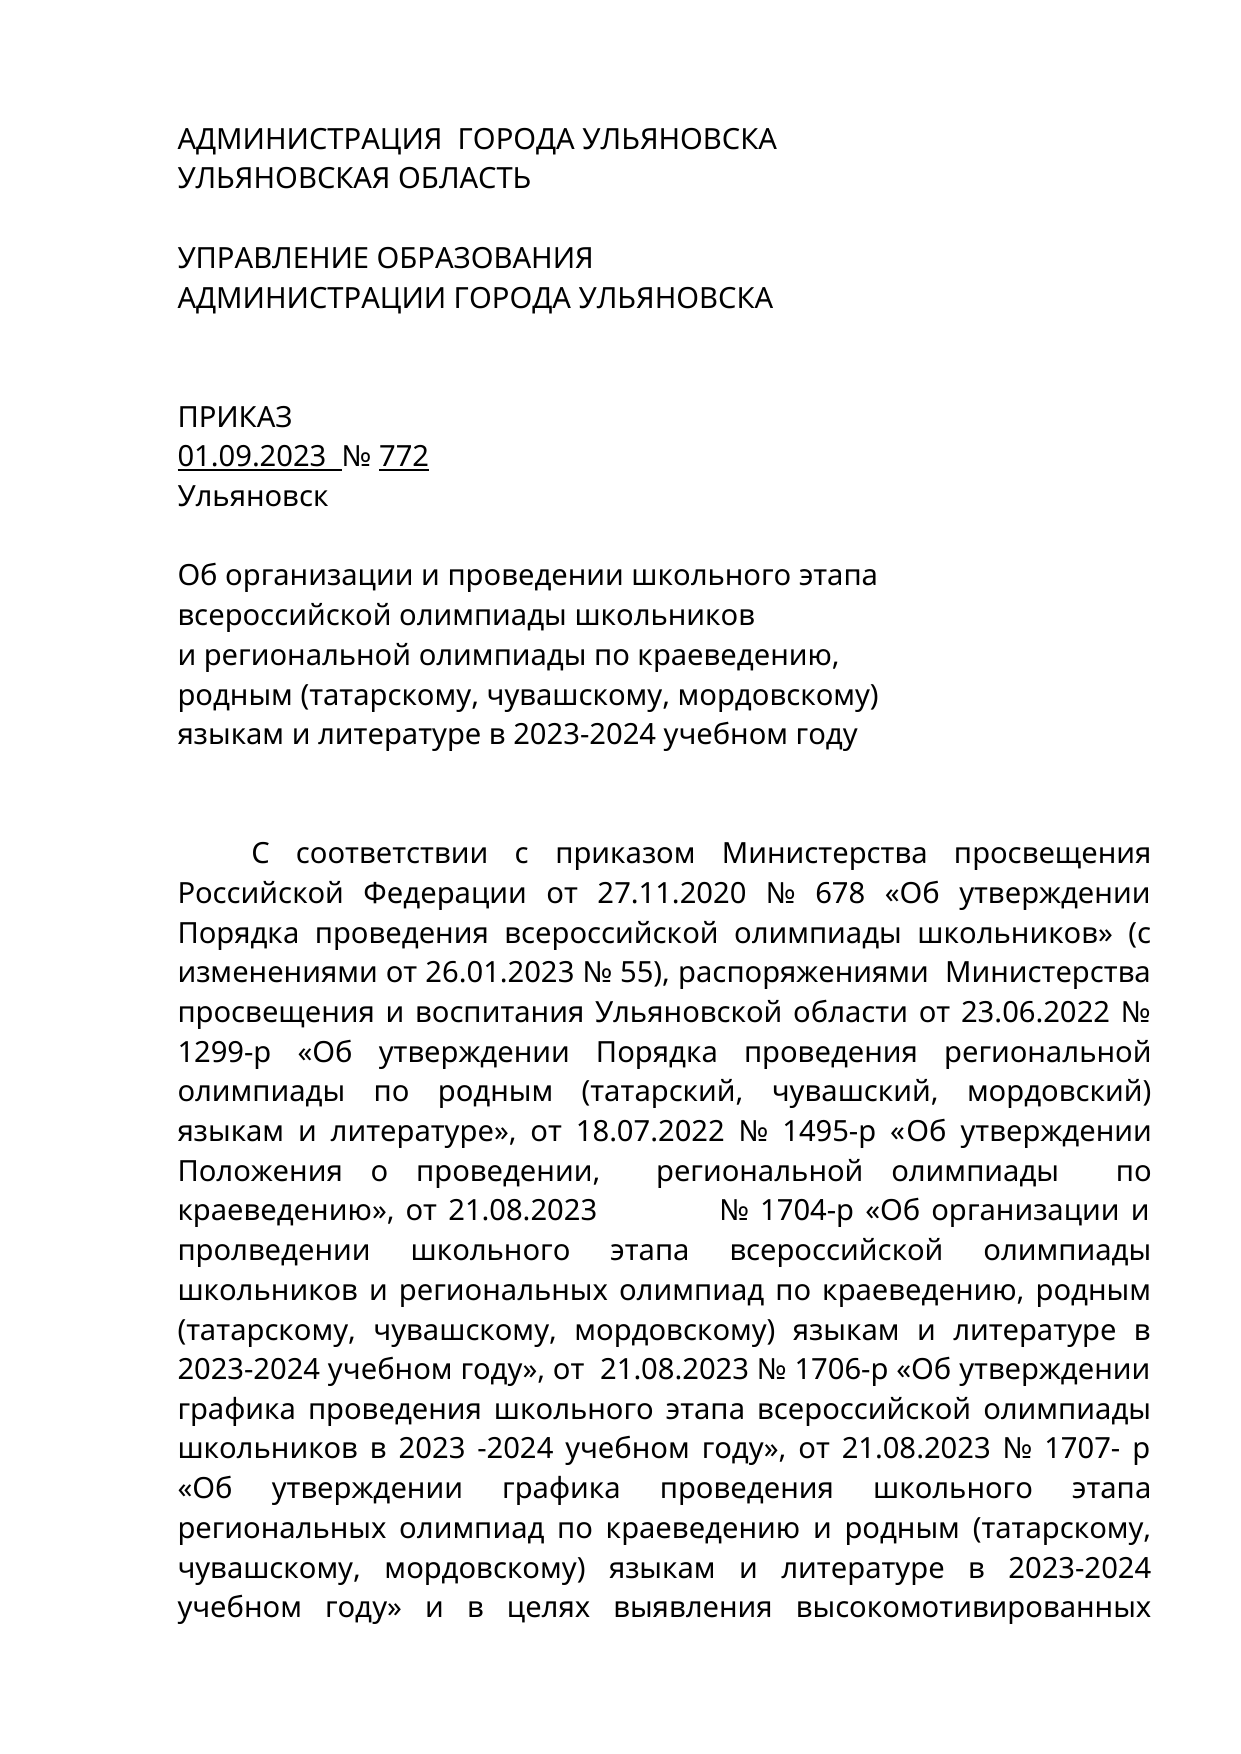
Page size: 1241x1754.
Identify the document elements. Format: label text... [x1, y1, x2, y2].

text всероссийской олимпиады школьников [177, 594, 1152, 634]
text АДМИНИСТРАЦИЯ ГОРОДА УЛЬЯНОВСКА [177, 118, 1152, 158]
text и региональной олимпиады по краеведению, [177, 634, 1152, 674]
text 01.09.2023 № 772 [177, 436, 1152, 475]
text АДМИНИСТРАЦИИ ГОРОДА УЛЬЯНОВСКА [177, 277, 1152, 317]
text ПРИКАЗ [177, 396, 1152, 436]
text УПРАВЛЕНИЕ ОБРАЗОВАНИЯ [177, 237, 1152, 277]
text УЛЬЯНОВСКАЯ ОБЛАСТЬ [177, 158, 1152, 197]
text родным (татарскому, чувашскому, мордовскому) [177, 674, 1152, 713]
text Об организации и проведении школьного этапа [177, 555, 1152, 594]
text Ульяновск [177, 475, 1152, 515]
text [177, 832, 1152, 1626]
text языкам и литературе в 2023-2024 учебном году [177, 713, 1152, 753]
